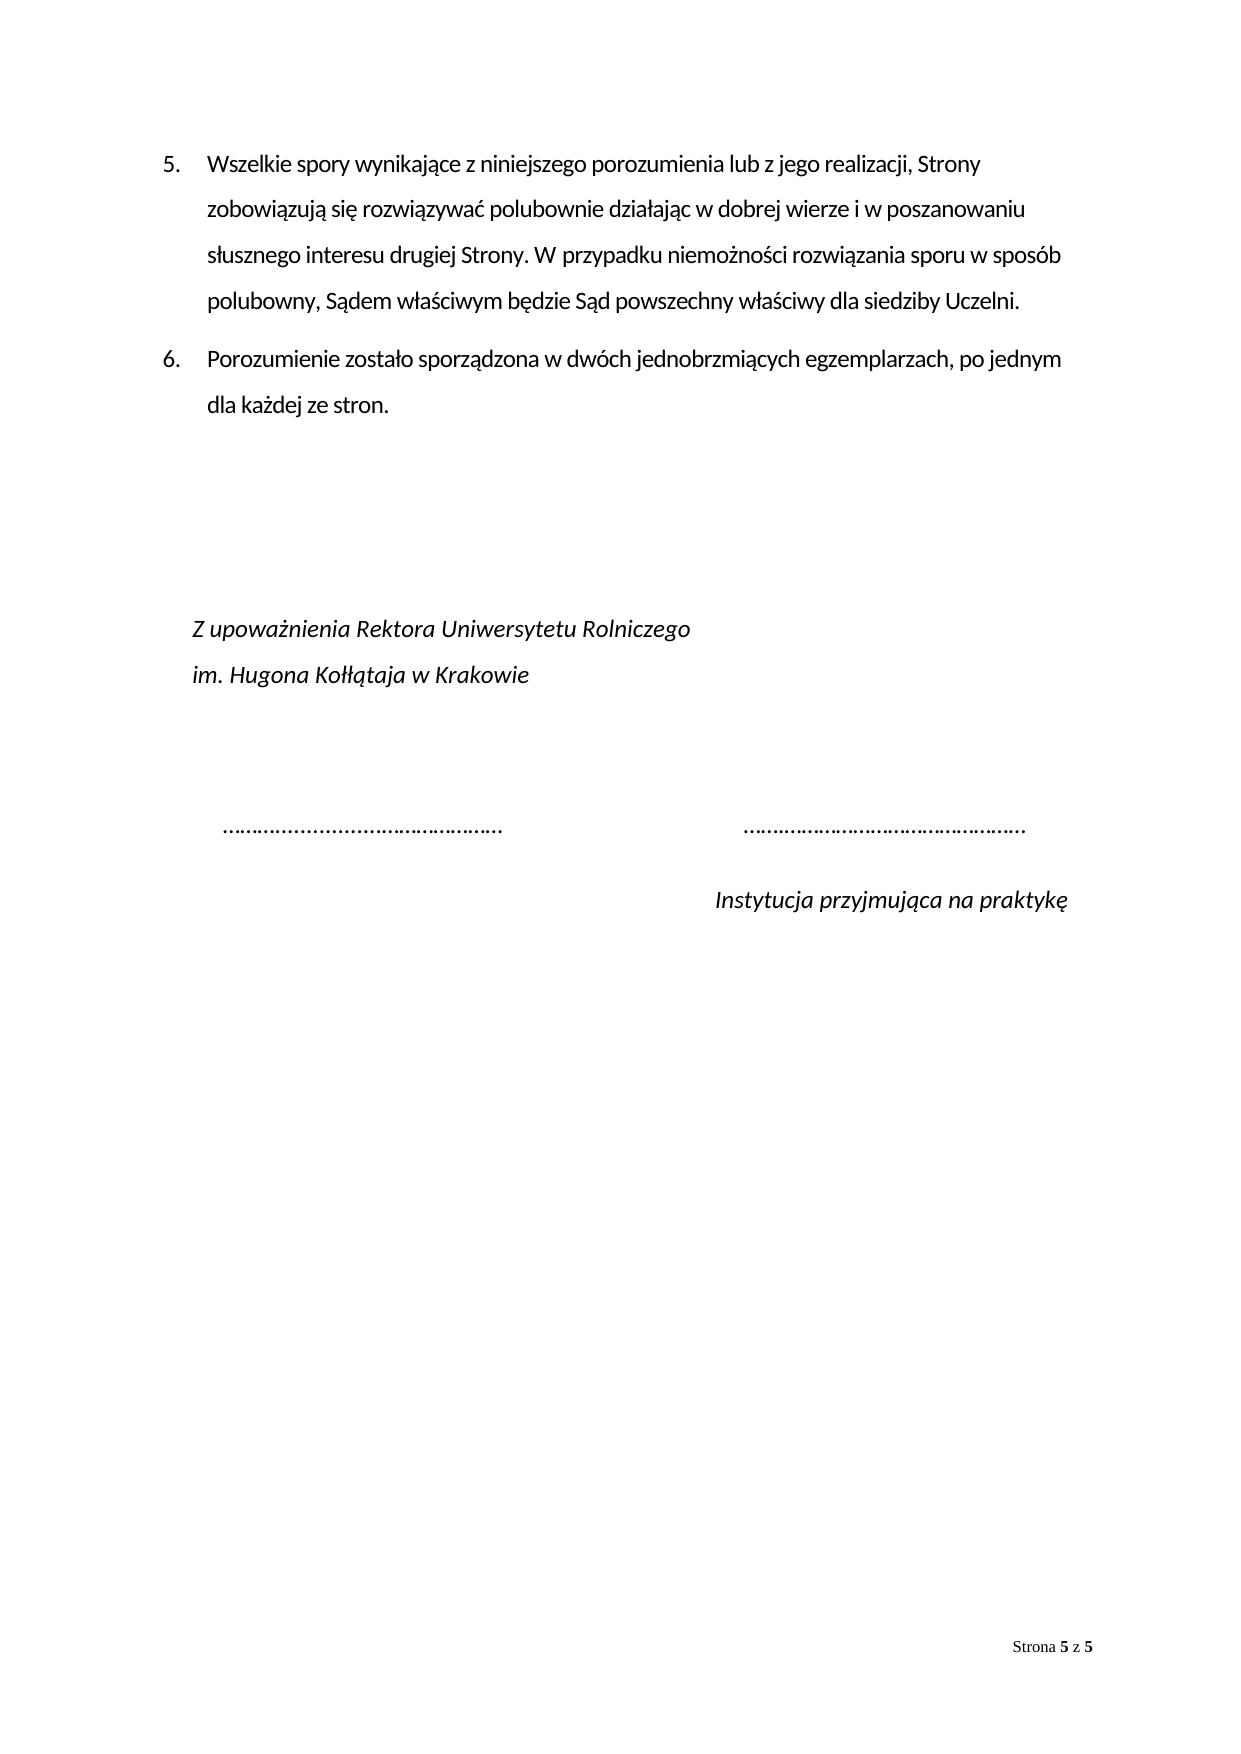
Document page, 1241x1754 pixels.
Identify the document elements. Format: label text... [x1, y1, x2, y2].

list Porozumienie zostało sporządzona w dwóch jednobrzmiących egzemplarzach, po jednym dla każdej ze stron. [162, 343, 1092, 419]
list Wszelkie spory wynikające z niniejszego porozumienia lub z jego realizacji, Strony zobowiązują się rozwiązywać polubownie działając w dobrej wierze i w poszanowaniu słusznego interesu drugiej Strony. W przypadku niemożności rozwiązania sporu w sposób polubowny, Sądem właściwym będzie Sąd powszechny właściwy dla siedziby Uczelni. [162, 148, 1092, 315]
text Instytucja przyjmująca na praktykę [259, 884, 1092, 914]
text ……….................………………… …….…………………………………… [223, 809, 1092, 839]
text Z upoważnienia Rektora Uniwersytetu Rolniczego im. Hugona Kołłątaja w Krakowie [192, 613, 1092, 690]
